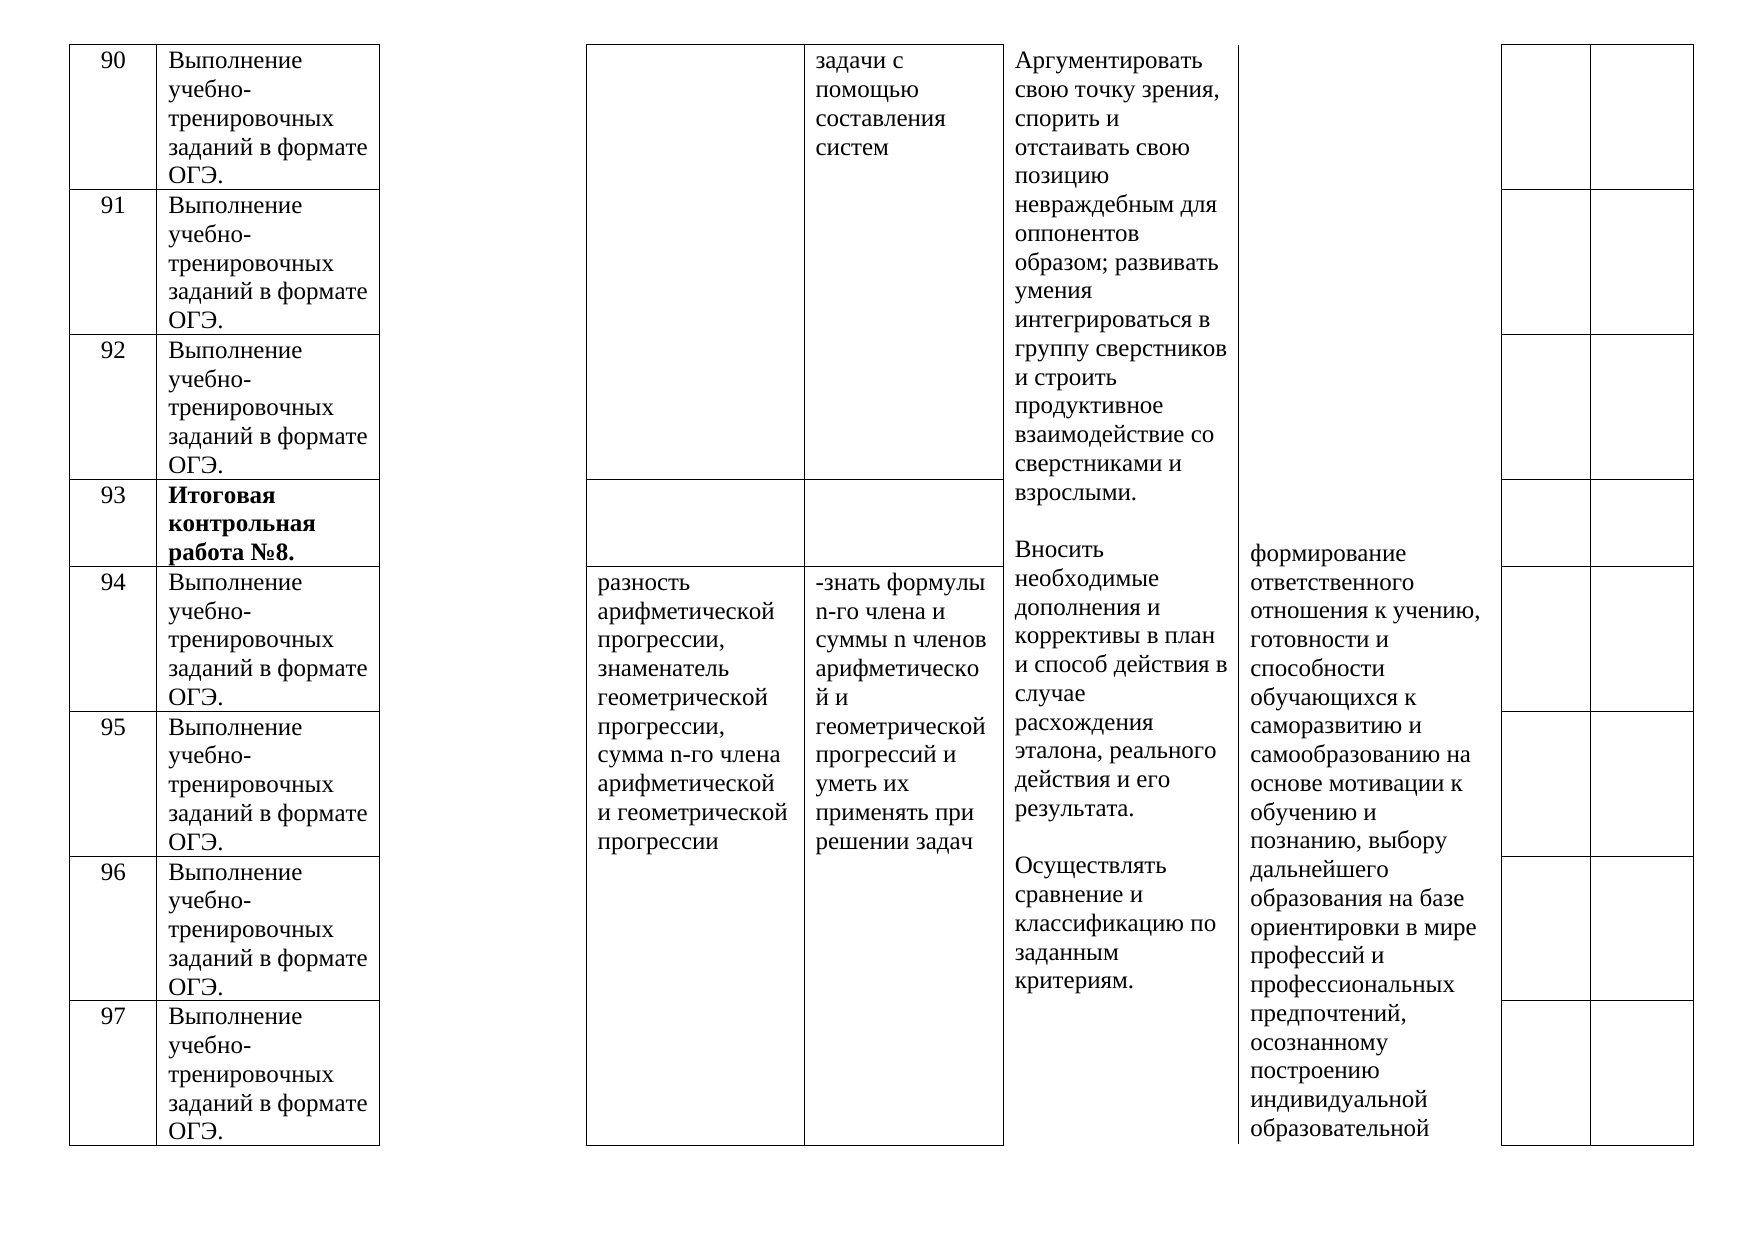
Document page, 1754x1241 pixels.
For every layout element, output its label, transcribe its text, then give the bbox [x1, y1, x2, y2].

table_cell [157, 857, 379, 1000]
table_cell [587, 480, 804, 566]
table_cell [1591, 712, 1693, 856]
table_cell [1502, 712, 1590, 856]
table_cell [1502, 480, 1590, 566]
table_cell 92 [70, 335, 156, 479]
table_cell [1502, 857, 1590, 1000]
table_cell [1591, 567, 1693, 711]
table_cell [157, 335, 379, 479]
table_cell [1502, 45, 1590, 189]
table_cell -знать формулы n-го члена и суммы n членов арифметической и геометрической прогрессий и уметь их применять при решении задач [805, 567, 1003, 1145]
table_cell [157, 45, 379, 189]
table_cell Выполнение учебно-тренировочных заданий в формате ОГЭ. [157, 567, 379, 711]
table_cell разность арифметической прогрессии, знаменатель геометрической прогрессии, сумма n-го члена арифметической и геометрической прогрессии [587, 567, 804, 1145]
table_cell [1591, 1001, 1693, 1145]
table_cell [1591, 335, 1693, 479]
table_cell [1591, 190, 1693, 334]
table_cell [1502, 567, 1590, 711]
table_cell [805, 480, 1003, 566]
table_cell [157, 190, 379, 334]
table_cell [1502, 1001, 1590, 1145]
table_cell [1591, 480, 1693, 566]
table_cell [1502, 335, 1590, 479]
table_cell 93 [70, 480, 156, 566]
table_cell 91 [70, 190, 156, 334]
table_cell 96 [70, 857, 156, 1000]
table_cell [587, 45, 804, 479]
table_cell 95 [70, 712, 156, 856]
table_cell Выполнение учебно-тренировочных заданий в формате ОГЭ. [157, 712, 379, 856]
table_cell Итоговая контрольная работа №8. [157, 480, 379, 566]
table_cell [805, 45, 1003, 479]
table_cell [157, 1001, 379, 1145]
table_cell [1591, 857, 1693, 1000]
table_cell 90 [70, 45, 156, 189]
table_cell [1591, 45, 1693, 189]
table_cell 97 [70, 1001, 156, 1145]
table_cell 94 [70, 567, 156, 711]
table_cell [1502, 190, 1590, 334]
